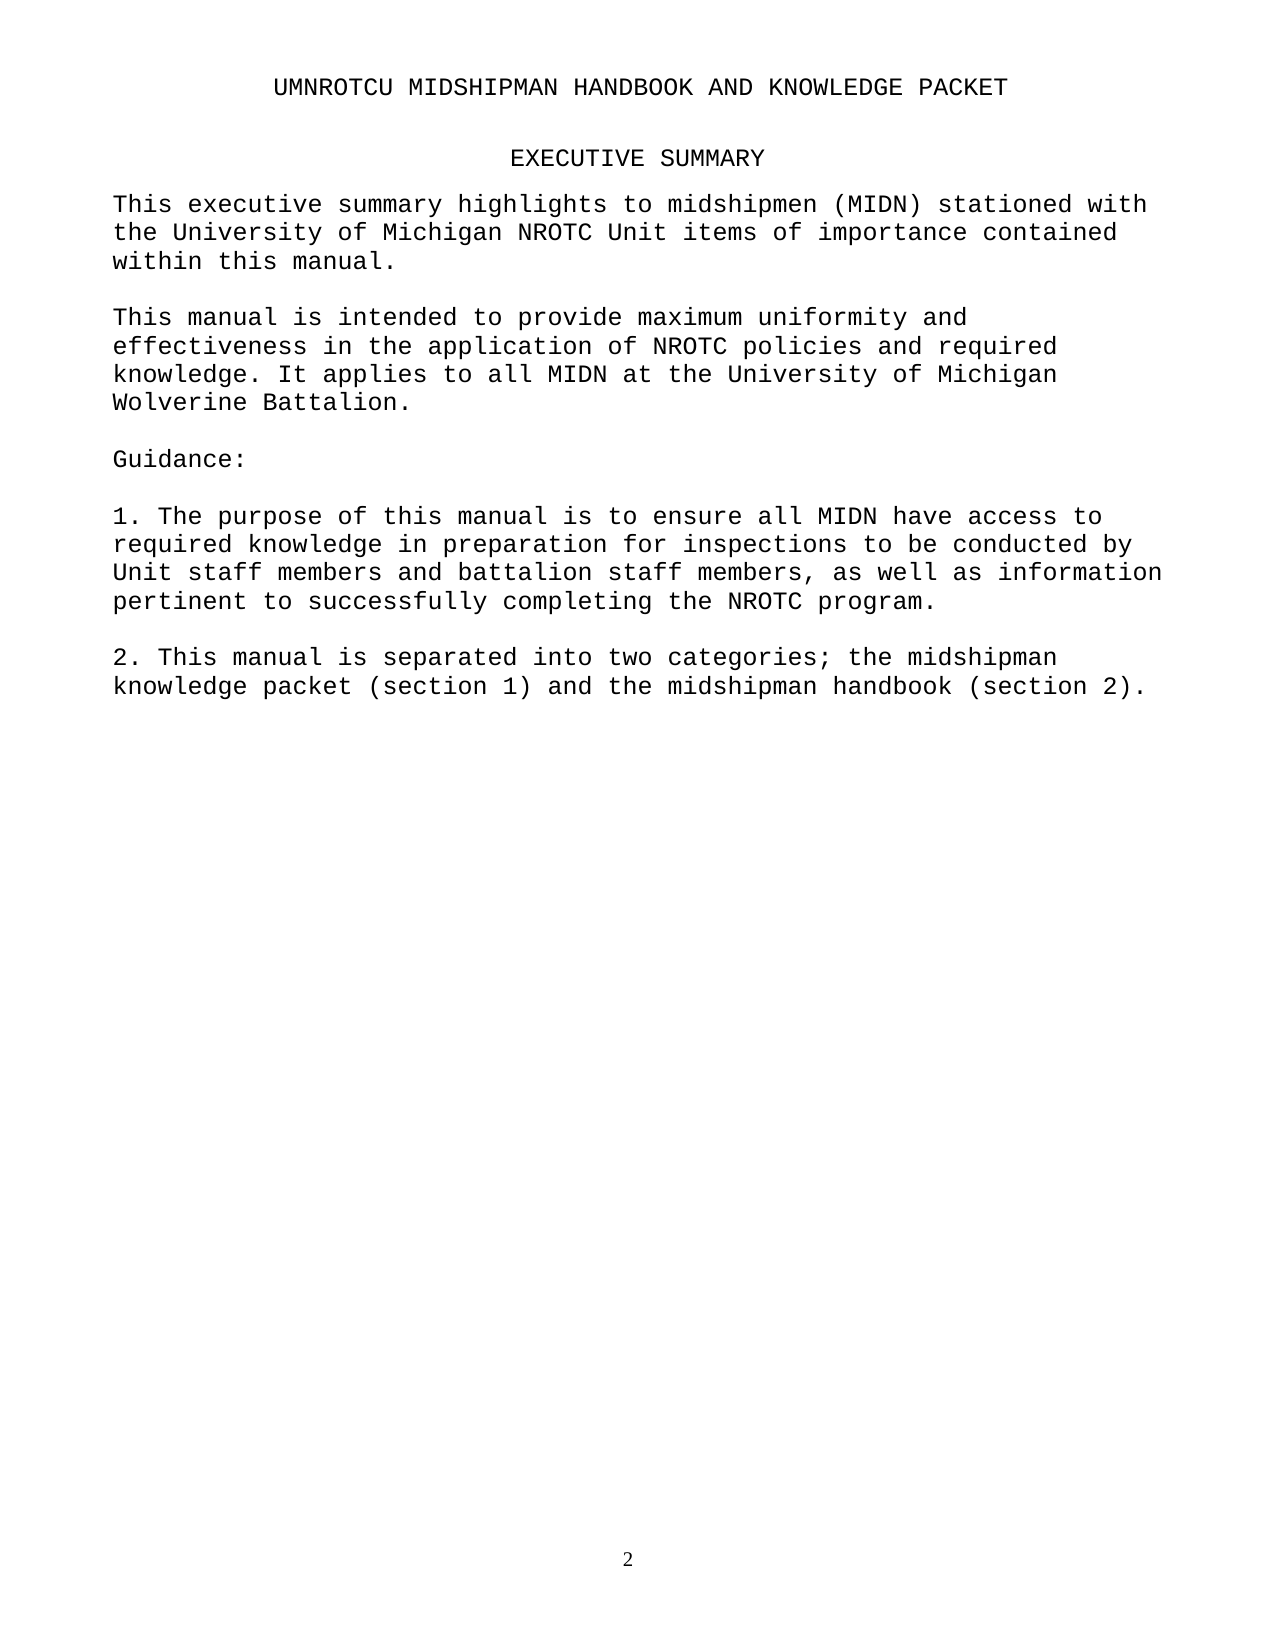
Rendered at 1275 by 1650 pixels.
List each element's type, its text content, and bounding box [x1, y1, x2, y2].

text This manual is intended to provide maximum uniformity and effectiveness in the application of NROTC policies and required knowledge. It applies to all MIDN at the University of Michigan Wolverine Battalion. [112, 305, 1162, 418]
text 1. The purpose of this manual is to ensure all MIDN have access to required knowledge in preparation for inspections to be conducted by Unit staff members and battalion staff members, as well as information pertinent to successfully completing the NROTC program. [112, 503, 1162, 617]
text EXECUTIVE SUMMARY [112, 150, 1162, 171]
text This executive summary highlights to midshipmen (MIDN) stationed with the University of Michigan NROTC Unit items of importance contained within this manual. [112, 192, 1162, 277]
text 2. This manual is separated into two categories; the midshipman knowledge packet (section 1) and the midshipman handbook (section 2). [112, 645, 1162, 702]
text Guidance: [112, 447, 1162, 475]
